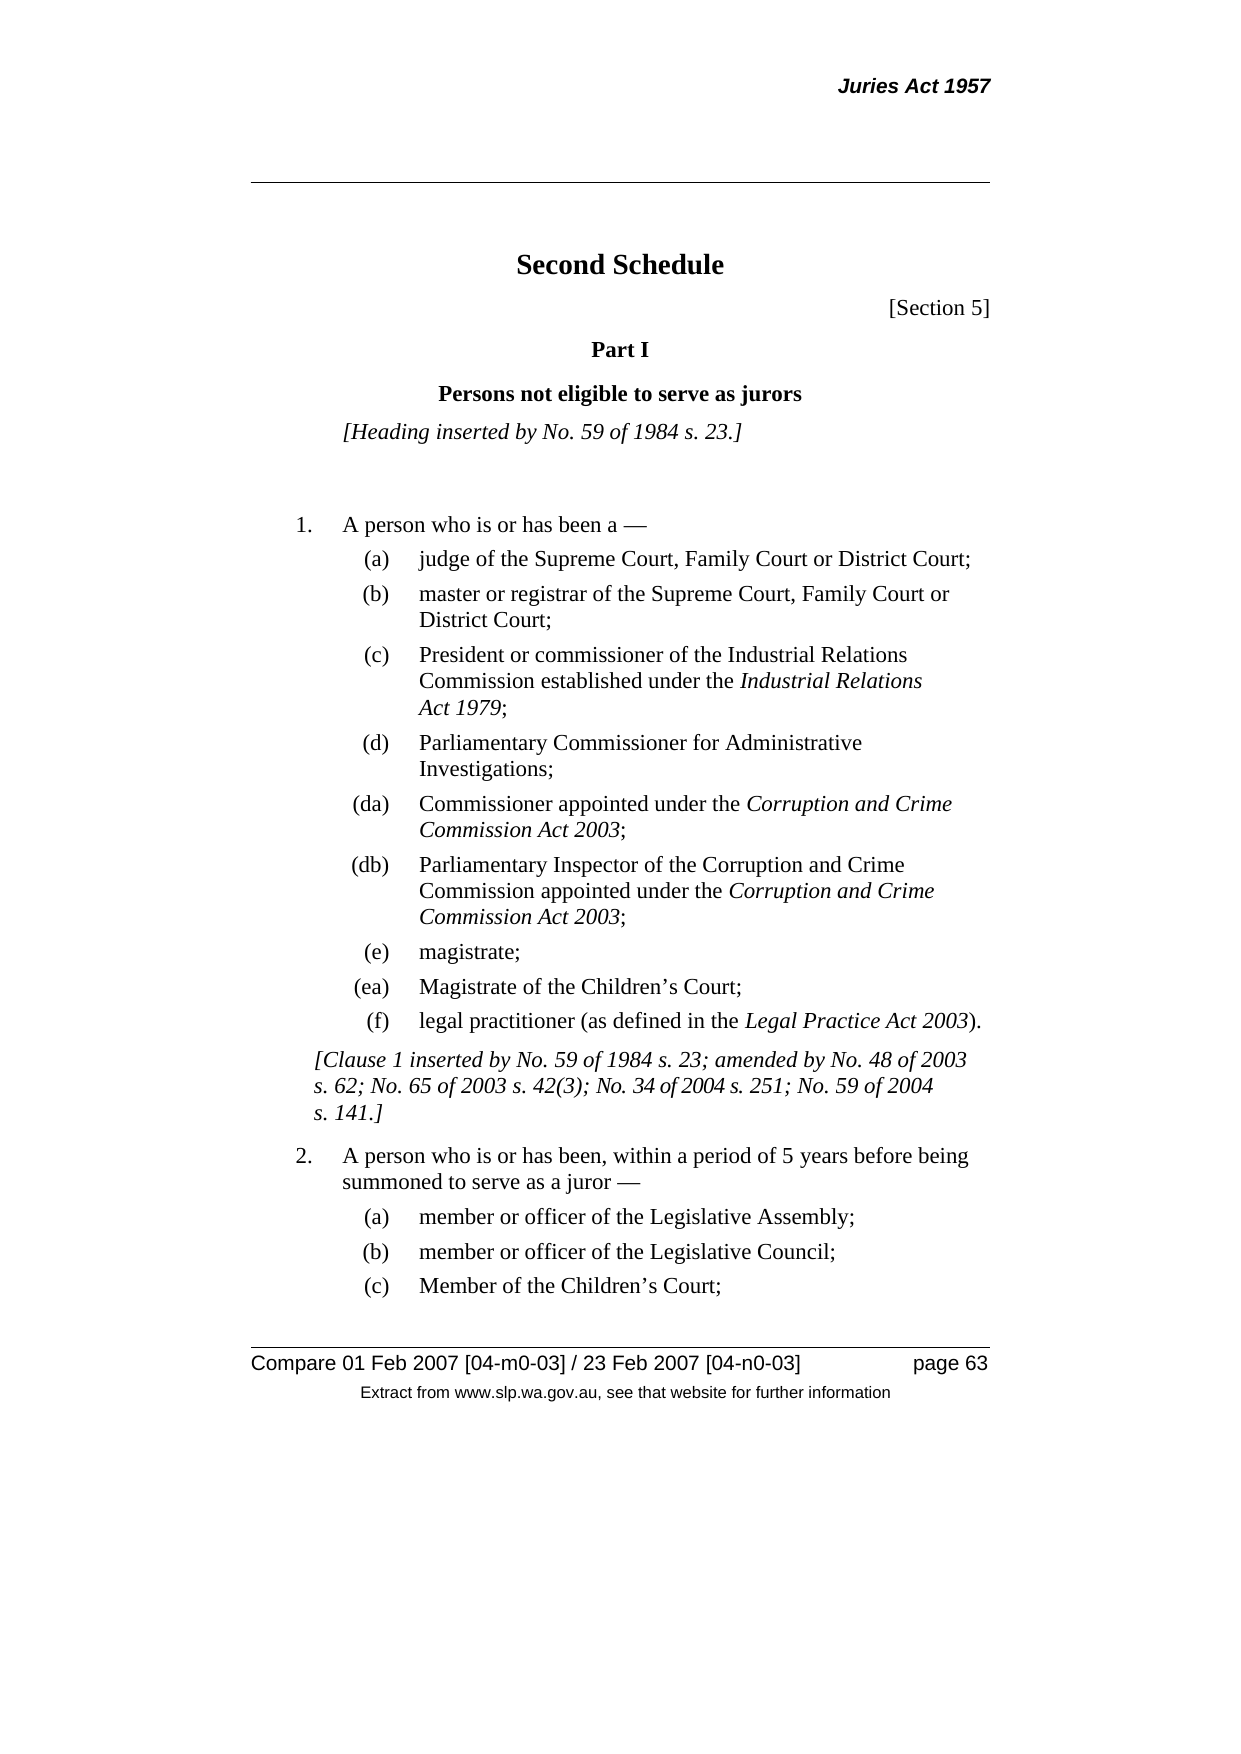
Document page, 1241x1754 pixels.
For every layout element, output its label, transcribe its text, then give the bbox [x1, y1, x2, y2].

subtitle Part I [251, 337, 990, 363]
text (a) judge of the Supreme Court, Family Court or District Court; [251, 545, 990, 572]
text (b) member or officer of the Legislative Council; [251, 1238, 990, 1264]
text (b) master or registrar of the Supreme Court, Family Court or District Court; [251, 580, 990, 633]
text (f) legal practitioner (as defined in the Legal Practice Act 2003). [251, 1007, 990, 1034]
subtitle Persons not eligible to serve as jurors [251, 379, 990, 406]
text 2. A person who is or has been, within a period of 5 years before being summoned to serve as a juror — [251, 1142, 990, 1195]
text [Section 5] [251, 293, 990, 320]
text (db) Parliamentary Inspector of the Corruption and Crime Commission appointed under the Corruption and Crime Commission Act 2003; [251, 851, 990, 930]
subtitle Second Schedule [251, 247, 990, 281]
text (c) President or commissioner of the Industrial Relations Commission established under the Industrial Relations Act 1979; [251, 641, 990, 720]
subtitle [Heading inserted by No. 59 of 1984 s. 23.] [251, 418, 990, 445]
text (a) member or officer of the Legislative Assembly; [251, 1203, 990, 1229]
text (e) magistrate; [251, 938, 990, 964]
text (d) Parliamentary Commissioner for Administrative Investigations; [251, 728, 990, 781]
text 1. A person who is or has been a — [251, 511, 990, 537]
text (ea) Magistrate of the Children’s Court; [251, 973, 990, 999]
text [Clause 1 inserted by No. 59 of 1984 s. 23; amended by No. 48 of 2003 s. 62; No. 65 of 2003 s. 42(3); No. 34 of 2004 s. 251; No. 59 of 2004 s. 141.] [314, 1046, 990, 1125]
text (c) Member of the Children’s Court; [251, 1272, 990, 1299]
text (da) Commissioner appointed under the Corruption and Crime Commission Act 2003; [251, 789, 990, 842]
